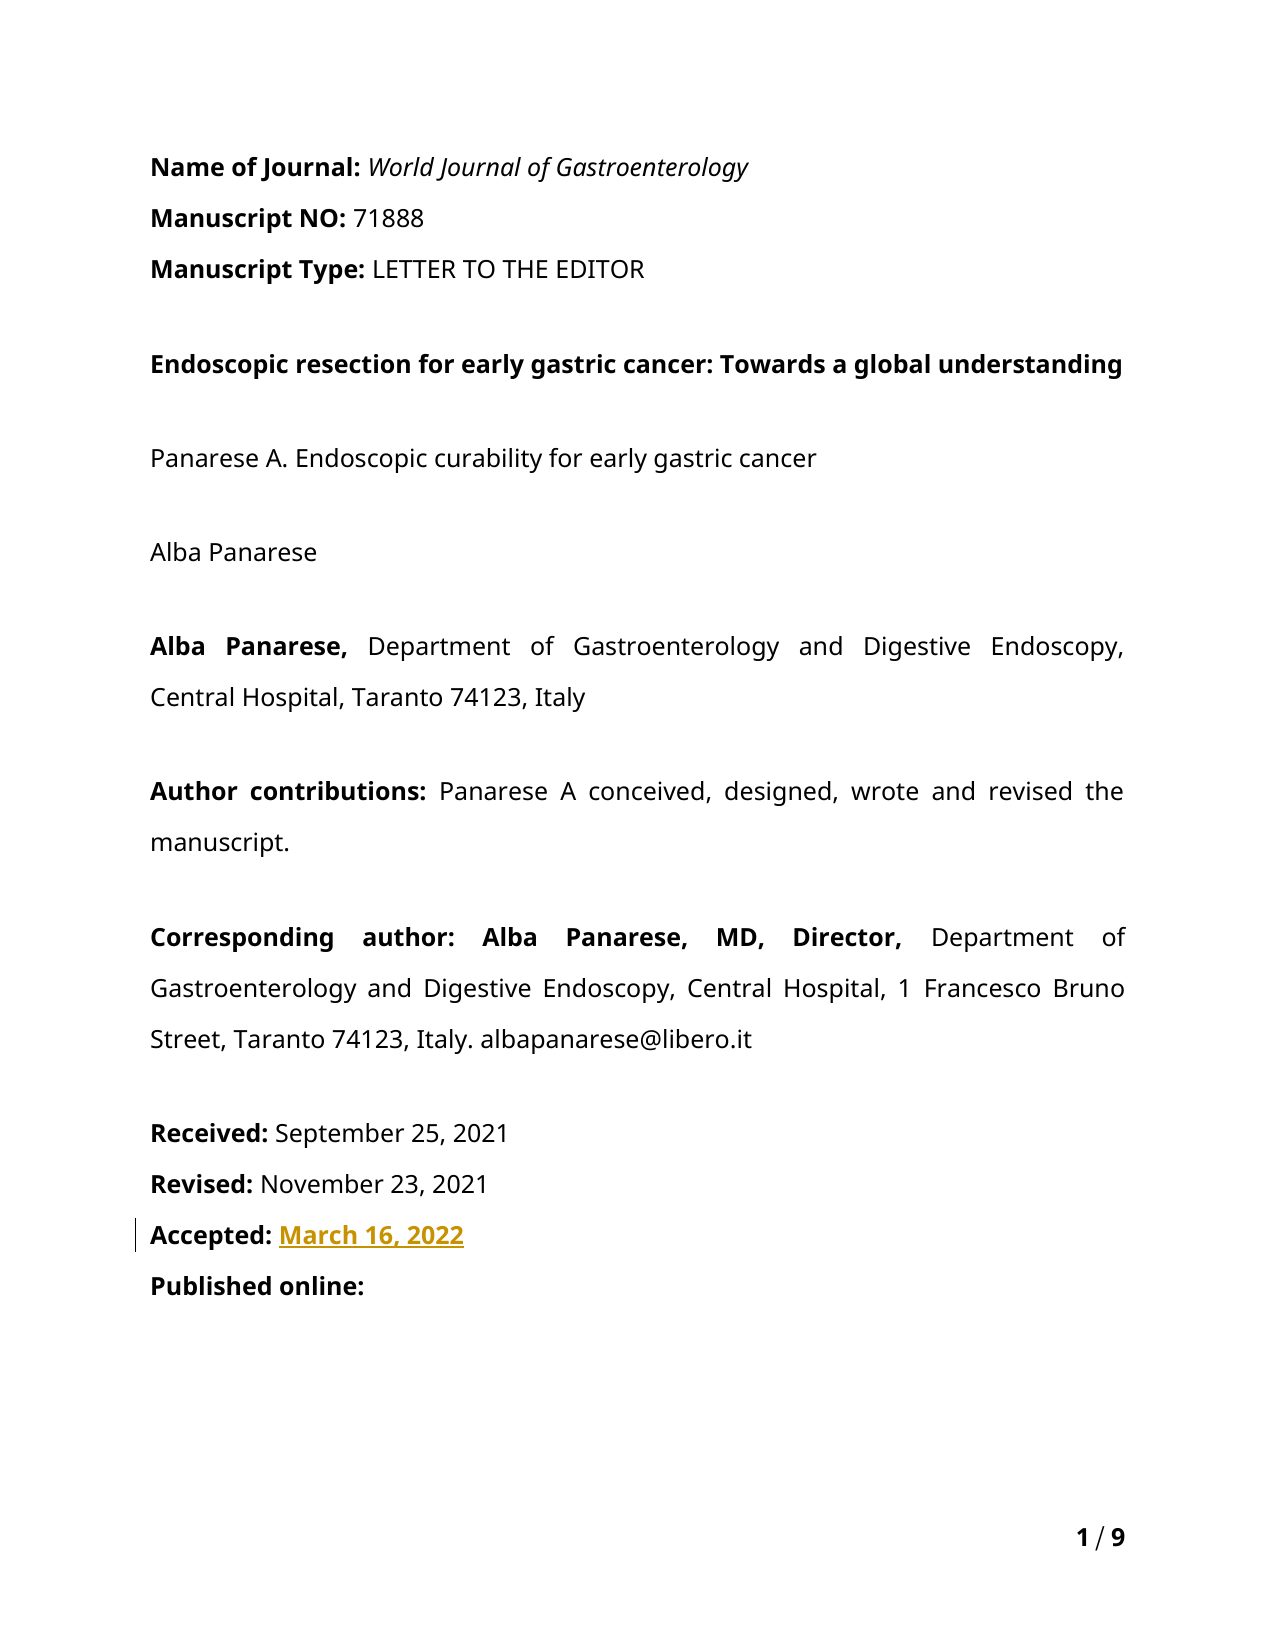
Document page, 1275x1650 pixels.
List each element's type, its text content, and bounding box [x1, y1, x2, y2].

text Received: September 25, 2021 [150, 1115, 1125, 1149]
text Revised: November 23, 2021 [150, 1166, 1125, 1201]
text Manuscript Type: LETTER TO THE EDITOR [150, 252, 1125, 286]
text Alba Panarese [150, 534, 1125, 569]
text Alba Panarese, Department of Gastroenterology and Digestive Endoscopy, Central Hospital, Taranto 74123, Italy [150, 629, 1125, 714]
text Author contributions: Panarese A conceived, designed, wrote and revised the manuscript. [150, 774, 1125, 859]
text Panarese A. Endoscopic curability for early gastric cancer [150, 440, 1125, 474]
text Endoscopic resection for early gastric cancer: Towards a global understanding [150, 346, 1125, 380]
text Accepted: [150, 1217, 1125, 1252]
text Corresponding author: Alba Panarese, MD, Director, Department of Gastroenterology and Digestive Endoscopy, Central Hospital, 1 Francesco Bruno Street, Taranto 74123, Italy. albapanarese@libero.it [150, 919, 1125, 1055]
text Published online: [150, 1268, 1125, 1303]
text Manuscript NO: 71888 [150, 201, 1125, 235]
text Name of Journal: World Journal of Gastroenterology [150, 150, 1125, 184]
